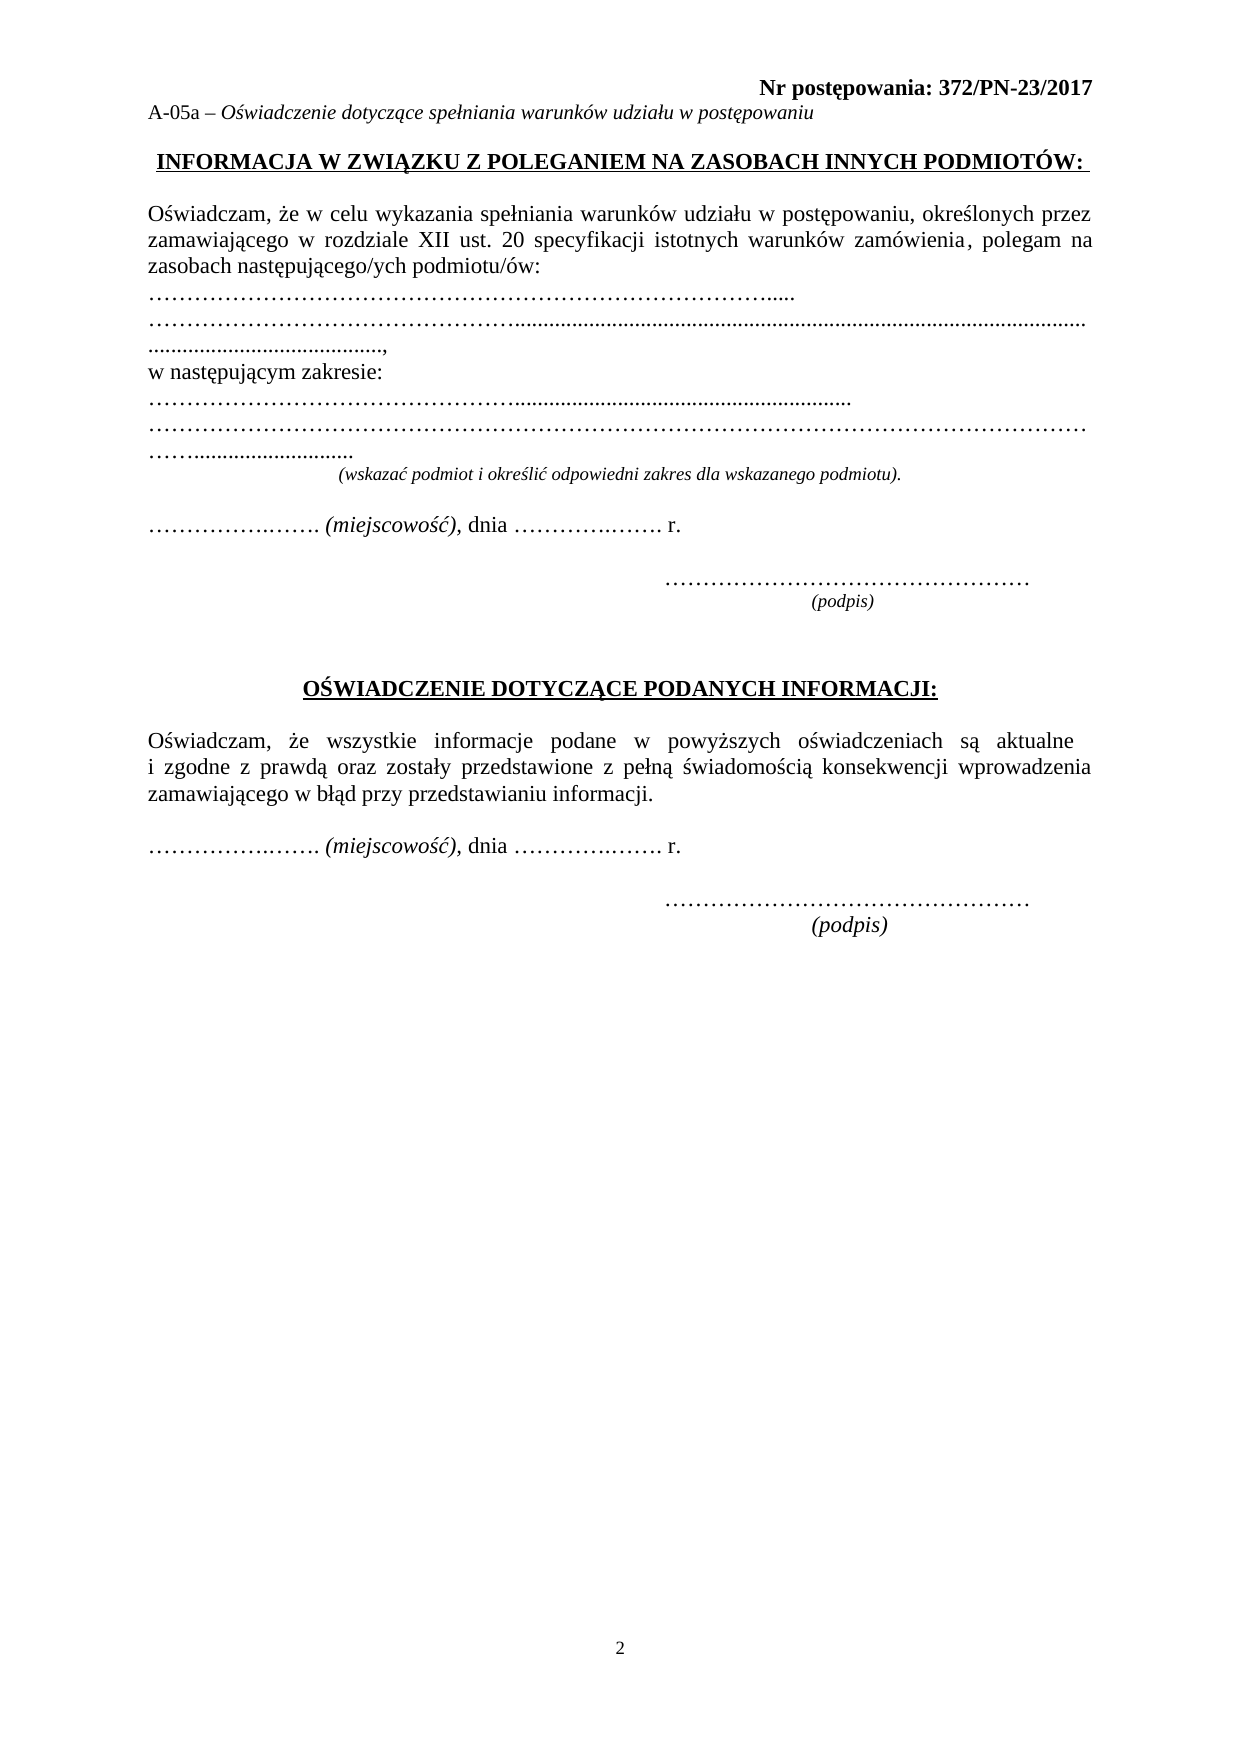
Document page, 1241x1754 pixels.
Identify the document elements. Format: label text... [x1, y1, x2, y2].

text ………………………………………… [148, 885, 1093, 911]
text ………………………………………… [148, 564, 1093, 590]
text Oświadczam, że w celu wykazania spełniania warunków udziału w postępowaniu, określonych przez zamawiającego w rozdziale XII ust. 20 specyfikacji istotnych warunków zamówienia, polegam na zasobach następującego/ych podmiotu/ów: [148, 199, 1093, 279]
text OŚWIADCZENIE DOTYCZĄCE PODANYCH INFORMACJI: [148, 676, 1093, 702]
text (podpis) [738, 590, 1093, 612]
text ……………………………………………………………………….....…………………………………………............................................................................................................................................., [148, 279, 1093, 358]
text …………………………………………...........................................................…………………………………………………………………………………………………………………............................ [148, 384, 1093, 463]
text …………….……. (miejscowość), dnia ………….……. r. [148, 832, 1093, 859]
text (podpis) [738, 911, 1093, 938]
text Oświadczam, że wszystkie informacje podane w powyższych oświadczeniach są aktualne i zgodne z prawdą oraz zostały przedstawione z pełną świadomością konsekwencji wprowadzenia zamawiającego w błąd przy przedstawianiu informacji. [148, 727, 1093, 806]
text …………….……. (miejscowość), dnia ………….……. r. [148, 511, 1093, 537]
text INFORMACJA W ZWIĄZKU Z POLEGANIEM NA ZASOBACH INNYCH PODMIOTÓW: [148, 148, 1093, 174]
text w następującym zakresie: [148, 358, 1093, 384]
text (wskazać podmiot i określić odpowiedni zakres dla wskazanego podmiotu). [148, 463, 1093, 485]
